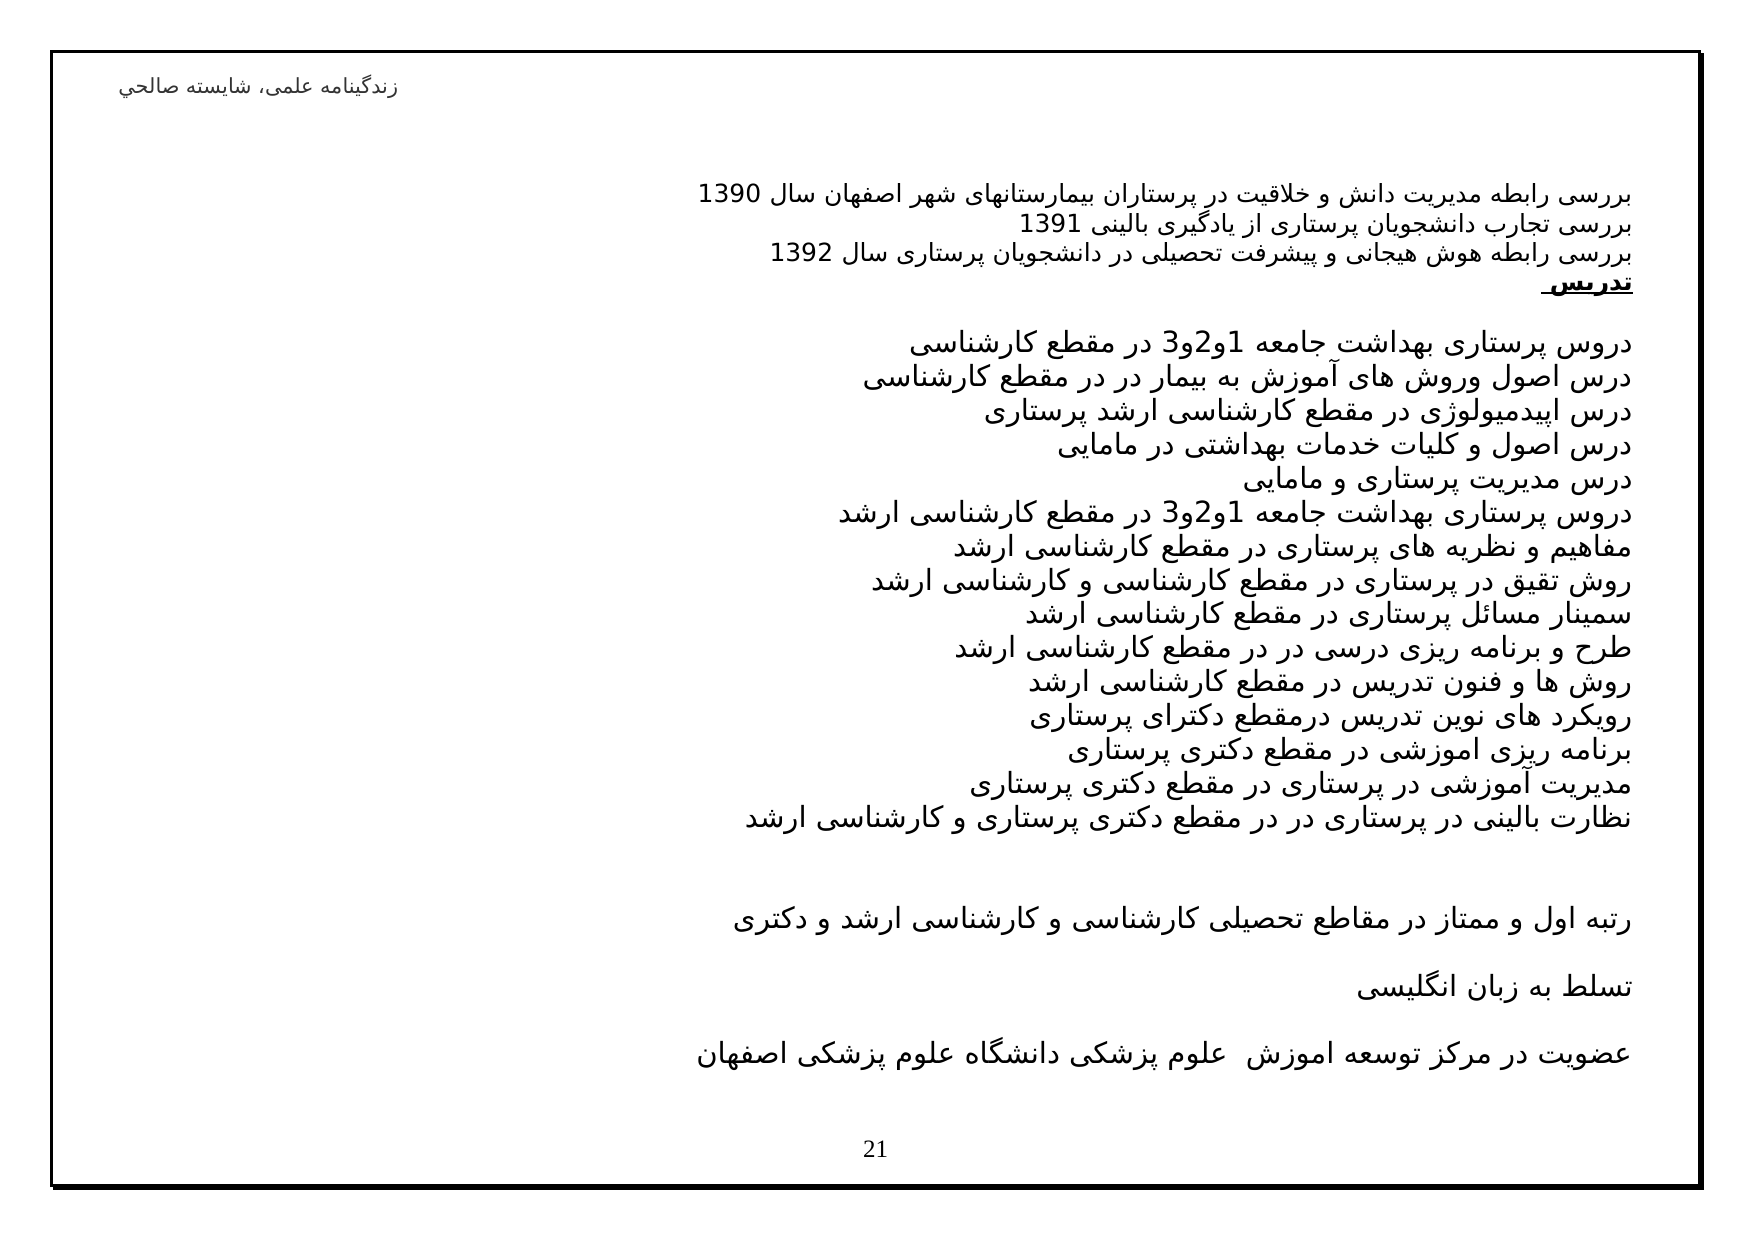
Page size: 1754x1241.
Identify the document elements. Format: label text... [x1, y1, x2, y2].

text درس اصول و کلیات خدمات بهداشتی در مامایی [118, 427, 1633, 461]
text بررسی رابطه مدیریت دانش و خلاقیت در پرستاران بیمارستانهای شهر اصفهان سال 1390 [118, 180, 1633, 209]
text درس اصول وروش های آموزش به بیمار در در مقطع کارشناسی [118, 359, 1633, 393]
text دروس پرستاری بهداشت جامعه 1و2و3 در مقطع کارشناسی ارشد [118, 495, 1633, 529]
text روش ها و فنون تدریس در مقطع کارشناسی ارشد [118, 665, 1633, 699]
text درس اپیدمیولوژی در مقطع کارشناسی ارشد پرستاری [118, 393, 1633, 427]
text رویکرد های نوین تدریس درمقطع دکترای پرستاری [118, 699, 1633, 733]
text تسلط به زبان انگلیسی [118, 969, 1633, 1003]
text برنامه ریزی اموزشی در مقطع دکتری پرستاری [118, 733, 1633, 767]
text عضویت در مرکز توسعه اموزش علوم پزشکی دانشگاه علوم پزشکی اصفهان [118, 1037, 1633, 1071]
text تدریس [118, 267, 1633, 296]
text دروس پرستاری بهداشت جامعه 1و2و3 در مقطع کارشناسی [118, 325, 1633, 359]
text مدیریت آموزشی در پرستاری در مقطع دکتری پرستاری [118, 767, 1633, 801]
text بررسی رابطه هوش هیجانی و پیشرفت تحصیلی در دانشجویان پرستاری سال 1392 [118, 238, 1633, 267]
text مفاهیم و نظریه های پرستاری در مقطع کارشناسی ارشد [118, 529, 1633, 563]
text سمینار مسائل پرستاری در مقطع کارشناسی ارشد [118, 597, 1633, 631]
text بررسی تجارب دانشجویان پرستاری از یادگیری بالینی 1391 [118, 209, 1633, 238]
text رتبه اول و ممتاز در مقاطع تحصیلی کارشناسی و کارشناسی ارشد و دکتری [118, 902, 1633, 936]
text روش تقیق در پرستاری در مقطع کارشناسی و کارشناسی ارشد [118, 563, 1633, 597]
text نظارت بالینی در پرستاری در در مقطع دکتری پرستاری و کارشناسی ارشد [118, 801, 1633, 834]
text طرح و برنامه ریزی درسی در در مقطع کارشناسی ارشد [118, 631, 1633, 665]
text درس مدیریت پرستاری و مامایی [118, 461, 1633, 495]
